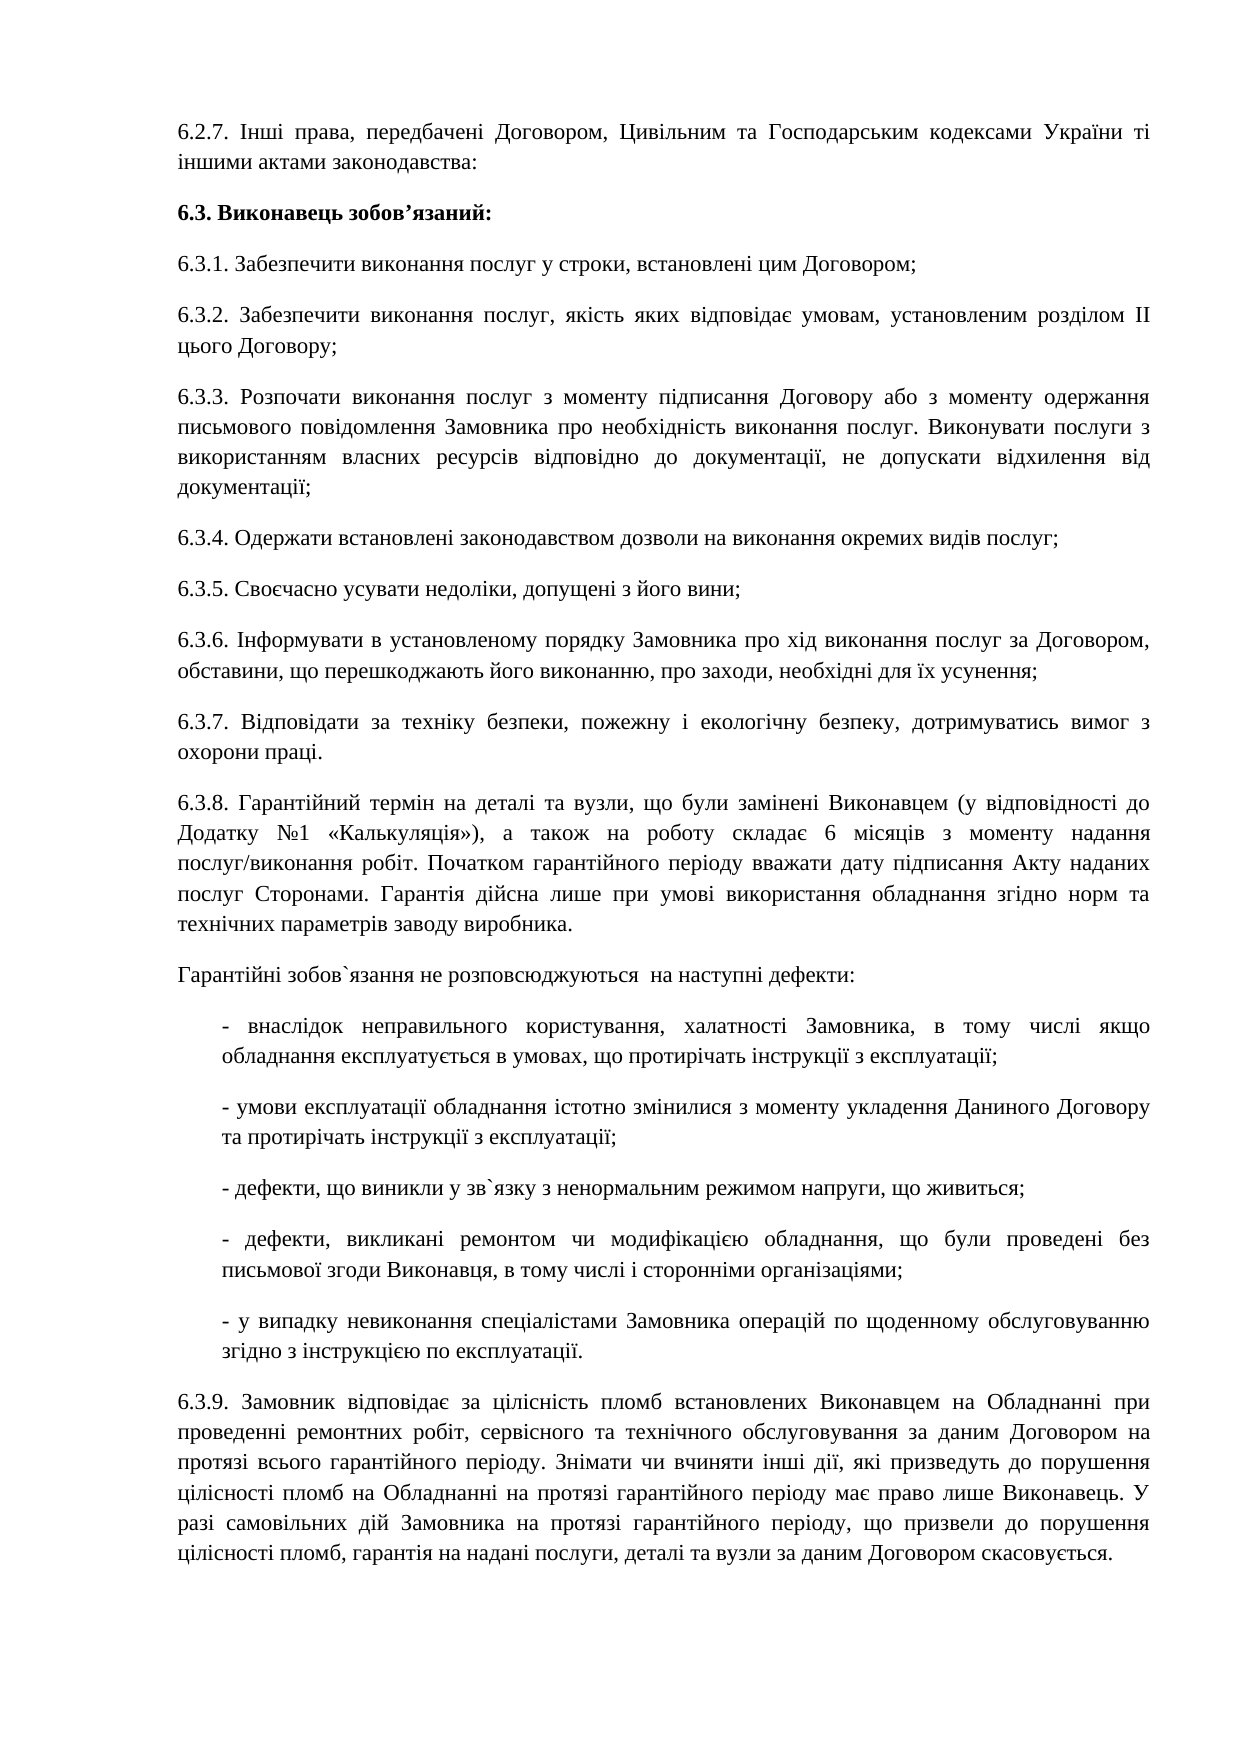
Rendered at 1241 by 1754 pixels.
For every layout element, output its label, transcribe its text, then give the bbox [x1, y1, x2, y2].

text 6.3.5. Своєчасно усувати недоліки, допущені з його вини; [177, 575, 1152, 602]
text 6.3.1. Забезпечити виконання послуг у строки, встановлені цим Договором; [177, 250, 1152, 277]
text 6.3.7. Відповідати за техніку безпеки, пожежну і екологічну безпеку, дотримуватись вимог з охорони праці. [177, 708, 1152, 764]
text 6.3.6. Інформувати в установленому порядку Замовника про хід виконання послуг за Договором, обставини, що перешкоджають його виконанню, про заходи, необхідні для їх усунення; [177, 626, 1152, 683]
text - умови експлуатації обладнання істотно змінилися з моменту укладення Даниного Договору та протирічать інструкції з експлуатації; [222, 1093, 1152, 1150]
text 6.3.4. Одержати встановлені законодавством дозволи на виконання окремих видів послуг; [177, 524, 1152, 551]
text 6.3.9. Замовник відповідає за цілісність пломб встановлених Виконавцем на Обладнанні при проведенні ремонтних робіт, сервісного та технічного обслуговування за даним Договором на протязі всього гарантійного періоду. Знімати чи вчиняти інші дії, які призведуть до порушення цілісності пломб на Обладнанні на протязі гарантійного періоду має право лише Виконавець. У разі самовільних дій Замовника на протязі гарантійного періоду, що призвели до порушення цілісності пломб, гарантія на надані послуги, деталі та вузли за даним Договором скасовується. [177, 1388, 1152, 1565]
text 6.3.3. Розпочати виконання послуг з моменту підписання Договору або з моменту одержання письмового повідомлення Замовника про необхідність виконання послуг. Виконувати послуги з використанням власних ресурсів відповідно до документації, не допускати відхилення від документації; [177, 383, 1152, 500]
text 6.3.8. Гарантійний термін на деталі та вузли, що були замінені Виконавцем (у відповідності до Додатку №1 «Калькуляція»), а також на роботу складає 6 місяців з моменту надання послуг/виконання робіт. Початком гарантійного періоду вважати дату підписання Акту наданих послуг Сторонами. Гарантія дійсна лише при умові використання обладнання згідно норм та технічних параметрів заводу виробника. [177, 789, 1152, 936]
text - дефекти, викликані ремонтом чи модифікацією обладнання, що були проведені без письмової згоди Виконавця, в тому числі і сторонніми організаціями; [222, 1225, 1152, 1282]
text - внаслідок неправильного користування, халатності Замовника, в тому числі якщо обладнання експлуатується в умовах, що протирічать інструкції з експлуатації; [222, 1012, 1152, 1068]
text 6.3.2. Забезпечити виконання послуг, якість яких відповідає умовам, установленим розділом ІІ цього Договору; [177, 301, 1152, 358]
text 6.3. Виконавець зобов’язаний: [177, 199, 1152, 226]
text Гарантійні зобов`язання не розповсюджуються на наступні дефекти: [177, 961, 1152, 987]
text - дефекти, що виникли у зв`язку з ненормальним режимом напруги, що живиться; [222, 1174, 1152, 1201]
text - у випадку невиконання спеціалістами Замовника операцій по щоденному обслуговуванню згідно з інструкцією по експлуатації. [222, 1307, 1152, 1363]
text 6.2.7. Інші права, передбачені Договором, Цивільним та Господарським кодексами України ті іншими актами законодавства: [177, 118, 1152, 175]
